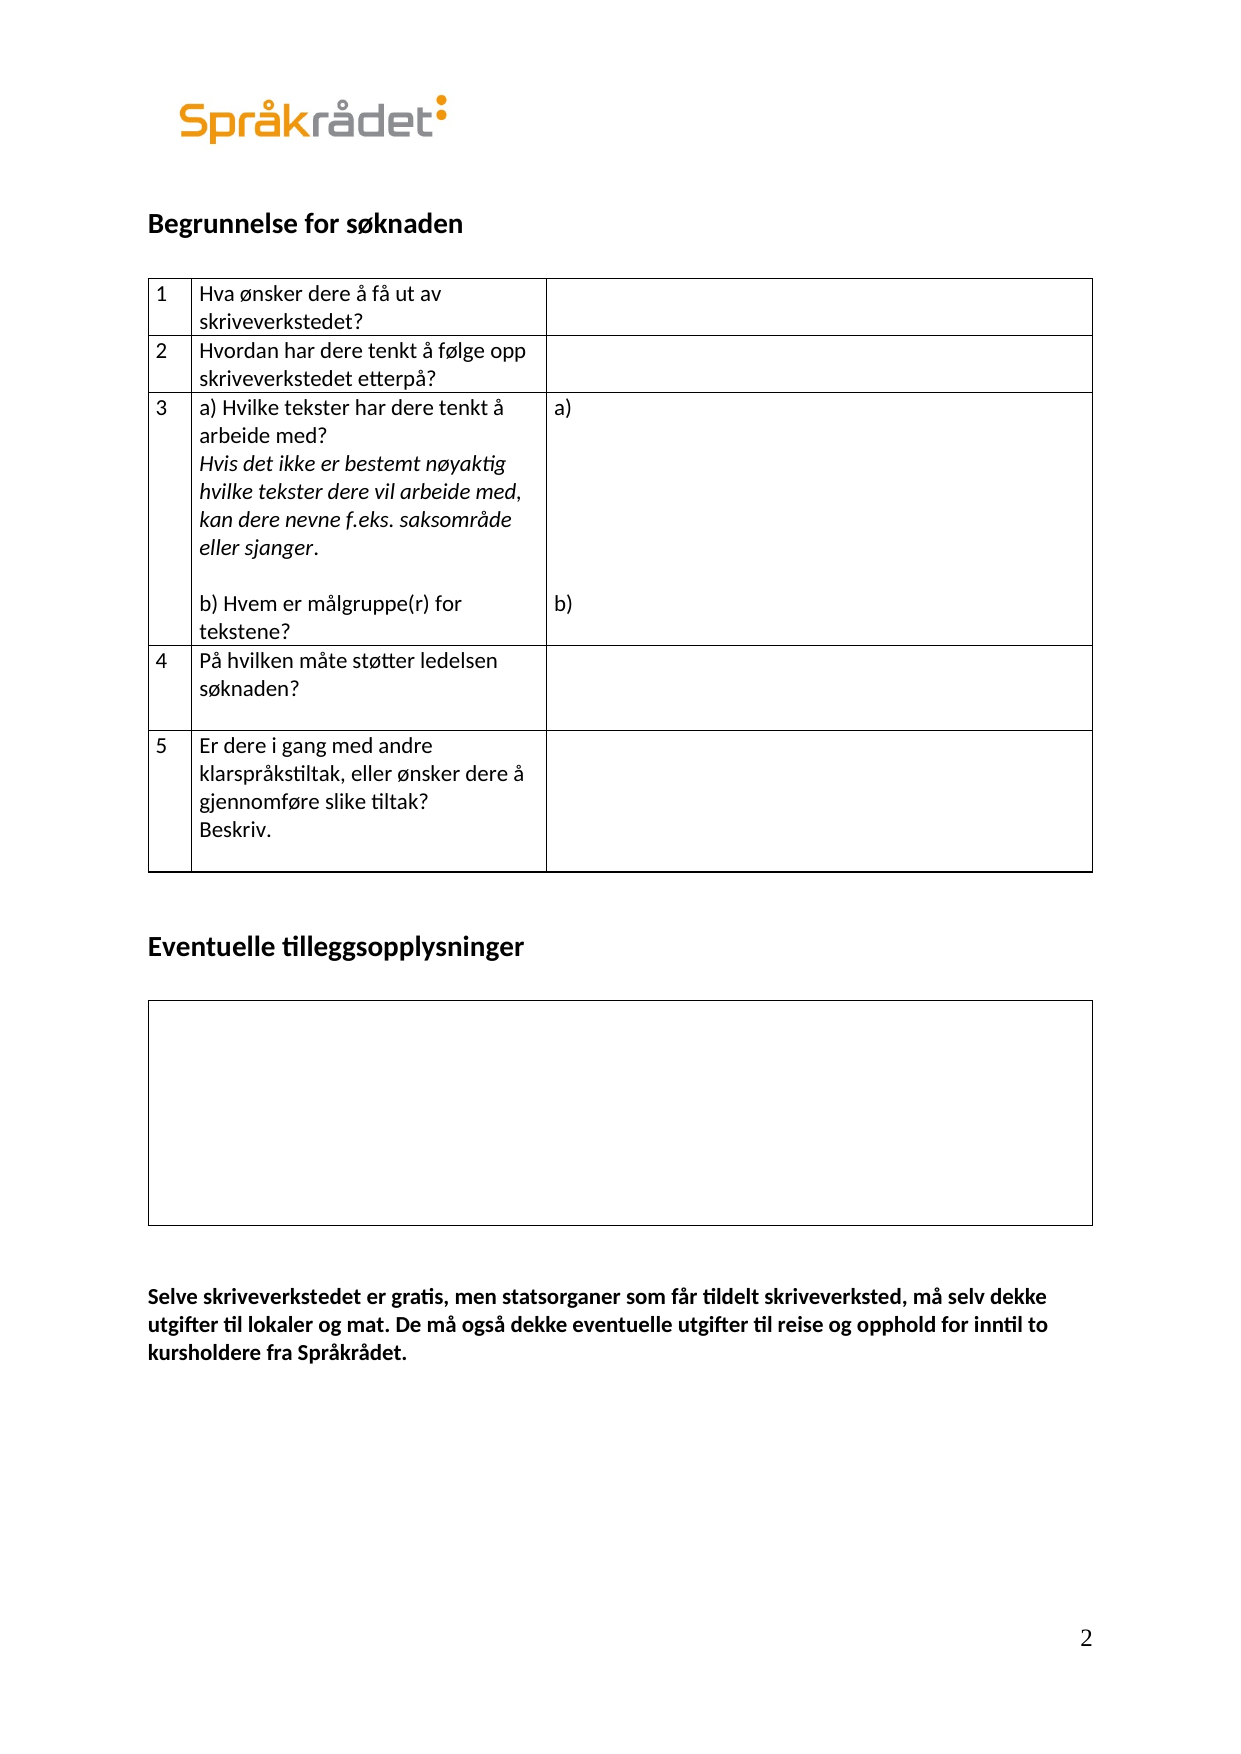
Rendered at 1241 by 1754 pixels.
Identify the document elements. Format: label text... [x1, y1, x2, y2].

table_cell Hvordan har dere tenkt å følge opp skriveverkstedet etterpå? [192, 336, 546, 392]
table_header 1 [149, 279, 191, 335]
table_cell 4 [149, 646, 191, 730]
table_cell a) Hvilke tekster har dere tenkt å arbeide med? Hvis det ikke er bestemt nøyaktig hvilke tekster dere vil arbeide med, kan dere nevne f.eks. saksområde eller sjanger. b) Hvem er målgruppe(r) for tekstene? [192, 393, 546, 645]
table_cell Er dere i gang med andre klarspråkstiltak, eller ønsker dere å gjennomføre slike tiltak? Beskriv. [192, 731, 546, 871]
table_cell a) b) [547, 393, 1092, 645]
table_cell [547, 731, 1092, 871]
subtitle Begrunnelse for søknaden [148, 205, 1093, 241]
table_header Hva ønsker dere å få ut av skriveverkstedet? [192, 279, 546, 335]
text Selve skriveverkstedet er gratis, men statsorganer som får tildelt skriveverksted, må selv dekke utgifter til lokaler og mat. De må også dekke eventuelle utgifter til reise og opphold for inntil to kursholdere fra Språkrådet. [148, 1282, 1093, 1366]
table_cell 3 [149, 393, 191, 645]
table_header [149, 1001, 1092, 1225]
text Eventuelle tilleggsopplysninger [148, 928, 1093, 964]
picture [147, 73, 472, 177]
table_cell 2 [149, 336, 191, 392]
table_cell 5 [149, 731, 191, 871]
table_cell [547, 336, 1092, 392]
table_header [547, 279, 1092, 335]
table_cell På hvilken måte støtter ledelsen søknaden? [192, 646, 546, 730]
table_cell [547, 646, 1092, 730]
